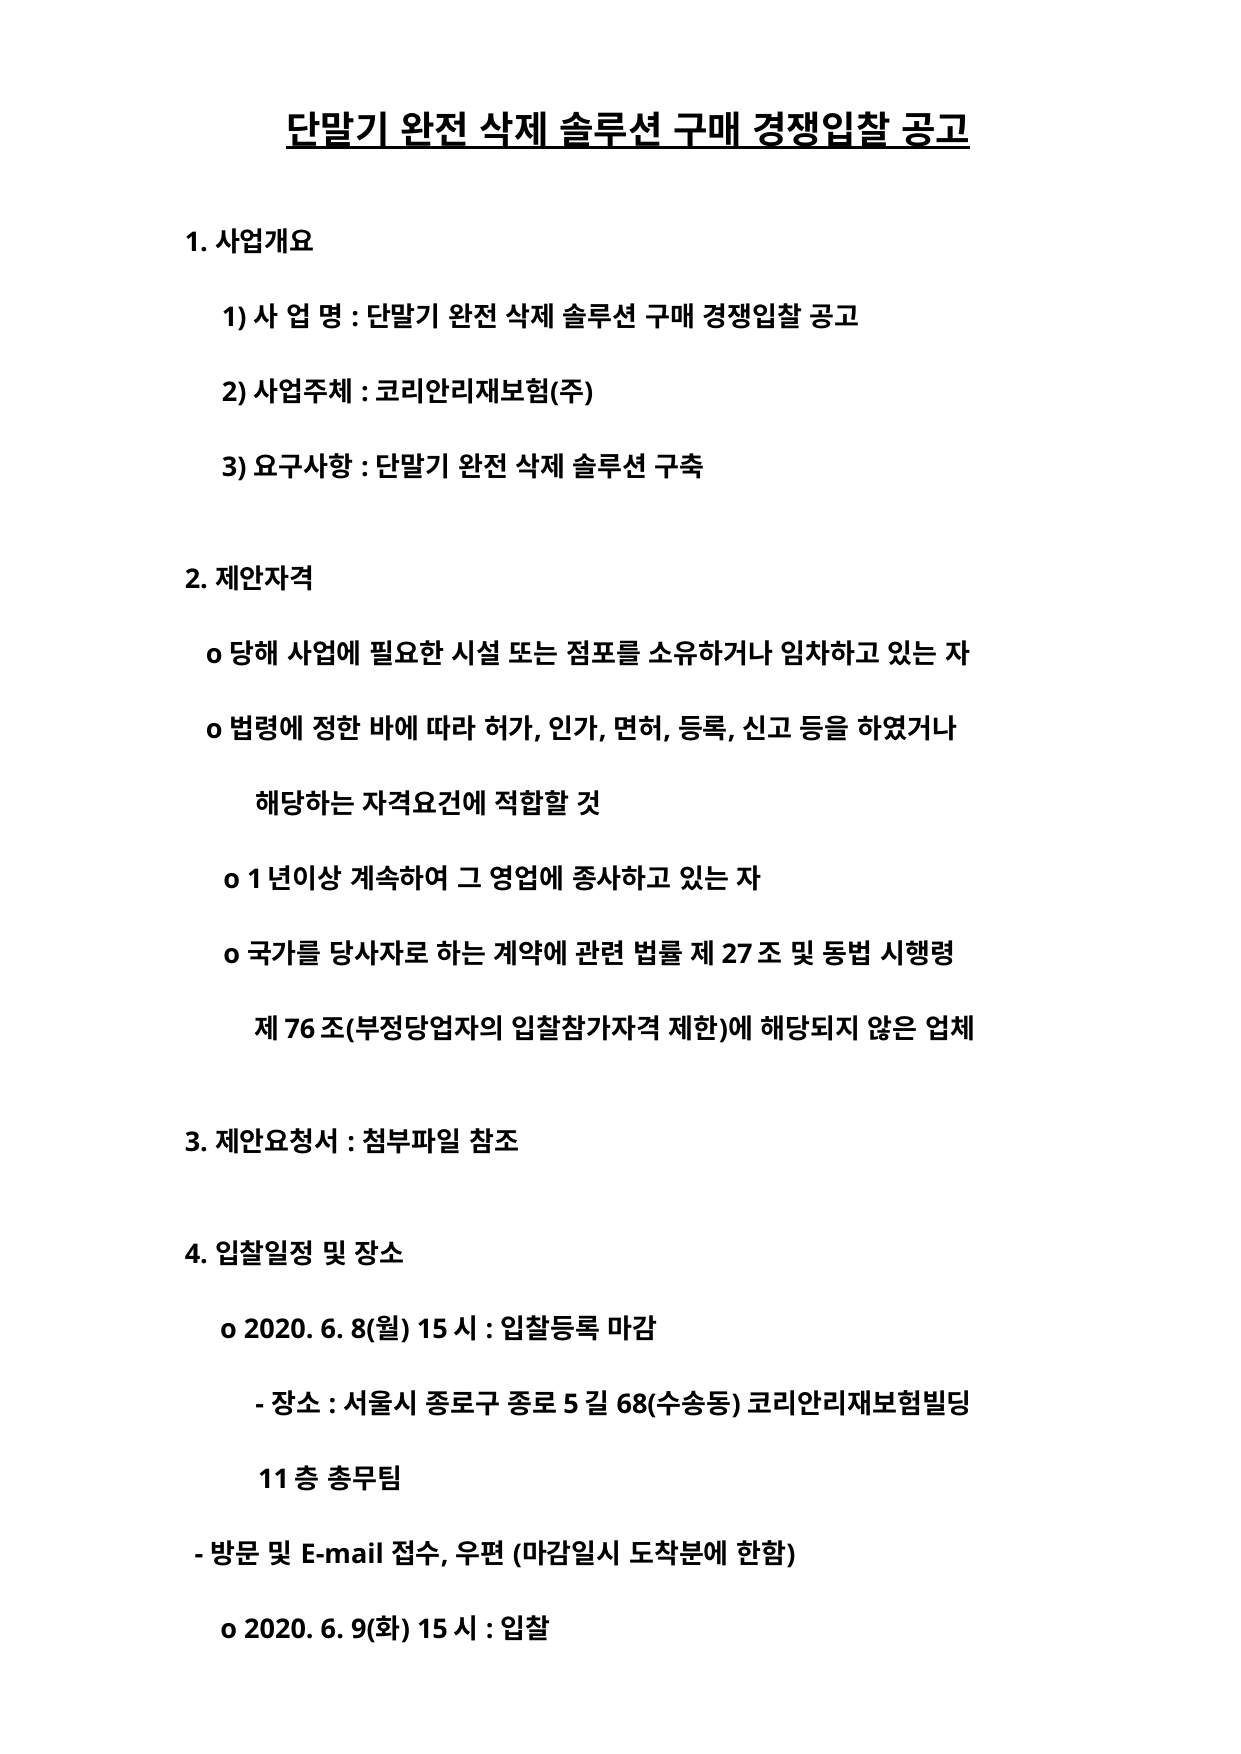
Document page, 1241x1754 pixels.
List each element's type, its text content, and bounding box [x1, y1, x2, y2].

text 11층 총무팀 [131, 1439, 1125, 1514]
text - 장소 : 서울시 종로구 종로5길 68(수송동) 코리안리재보험빌딩 [131, 1364, 1125, 1439]
text 해당하는 자격요건에 적합할 것 [131, 764, 1125, 839]
text o 1년이상 계속하여 그 영업에 종사하고 있는 자 [131, 839, 1125, 914]
text 2. 제안자격 [131, 539, 1125, 614]
text o 법령에 정한 바에 따라 허가, 인가, 면허, 등록, 신고 등을 하였거나 [131, 689, 1125, 764]
text 3) 요구사항 : 단말기 완전 삭제 솔루션 구축 [131, 427, 1125, 502]
text o 국가를 당사자로 하는 계약에 관련 법률 제27조 및 동법 시행령 [131, 914, 1125, 989]
text 2) 사업주체 : 코리안리재보험(주) [131, 352, 1125, 427]
text 1. 사업개요 [131, 202, 1125, 277]
text o 당해 사업에 필요한 시설 또는 점포를 소유하거나 임차하고 있는 자 [131, 614, 1125, 689]
text - 방문 및 E-mail 접수, 우편 (마감일시 도착분에 한함) [131, 1514, 1125, 1589]
text 제76조(부정당업자의 입찰참가자격 제한)에 해당되지 않은 업체 [131, 989, 1125, 1064]
text 1) 사 업 명 : 단말기 완전 삭제 솔루션 구매 경쟁입찰 공고 [131, 277, 1125, 352]
text 3. 제안요청서 : 첨부파일 참조 [131, 1102, 1125, 1177]
text o 2020. 6. 8(월) 15시 : 입찰등록 마감 [131, 1289, 1125, 1364]
text o 2020. 6. 9(화) 15시 : 입찰 [131, 1589, 1125, 1664]
text 4. 입찰일정 및 장소 [131, 1214, 1125, 1289]
text 단말기 완전 삭제 솔루션 구매 경쟁입찰 공고 [131, 89, 1125, 164]
